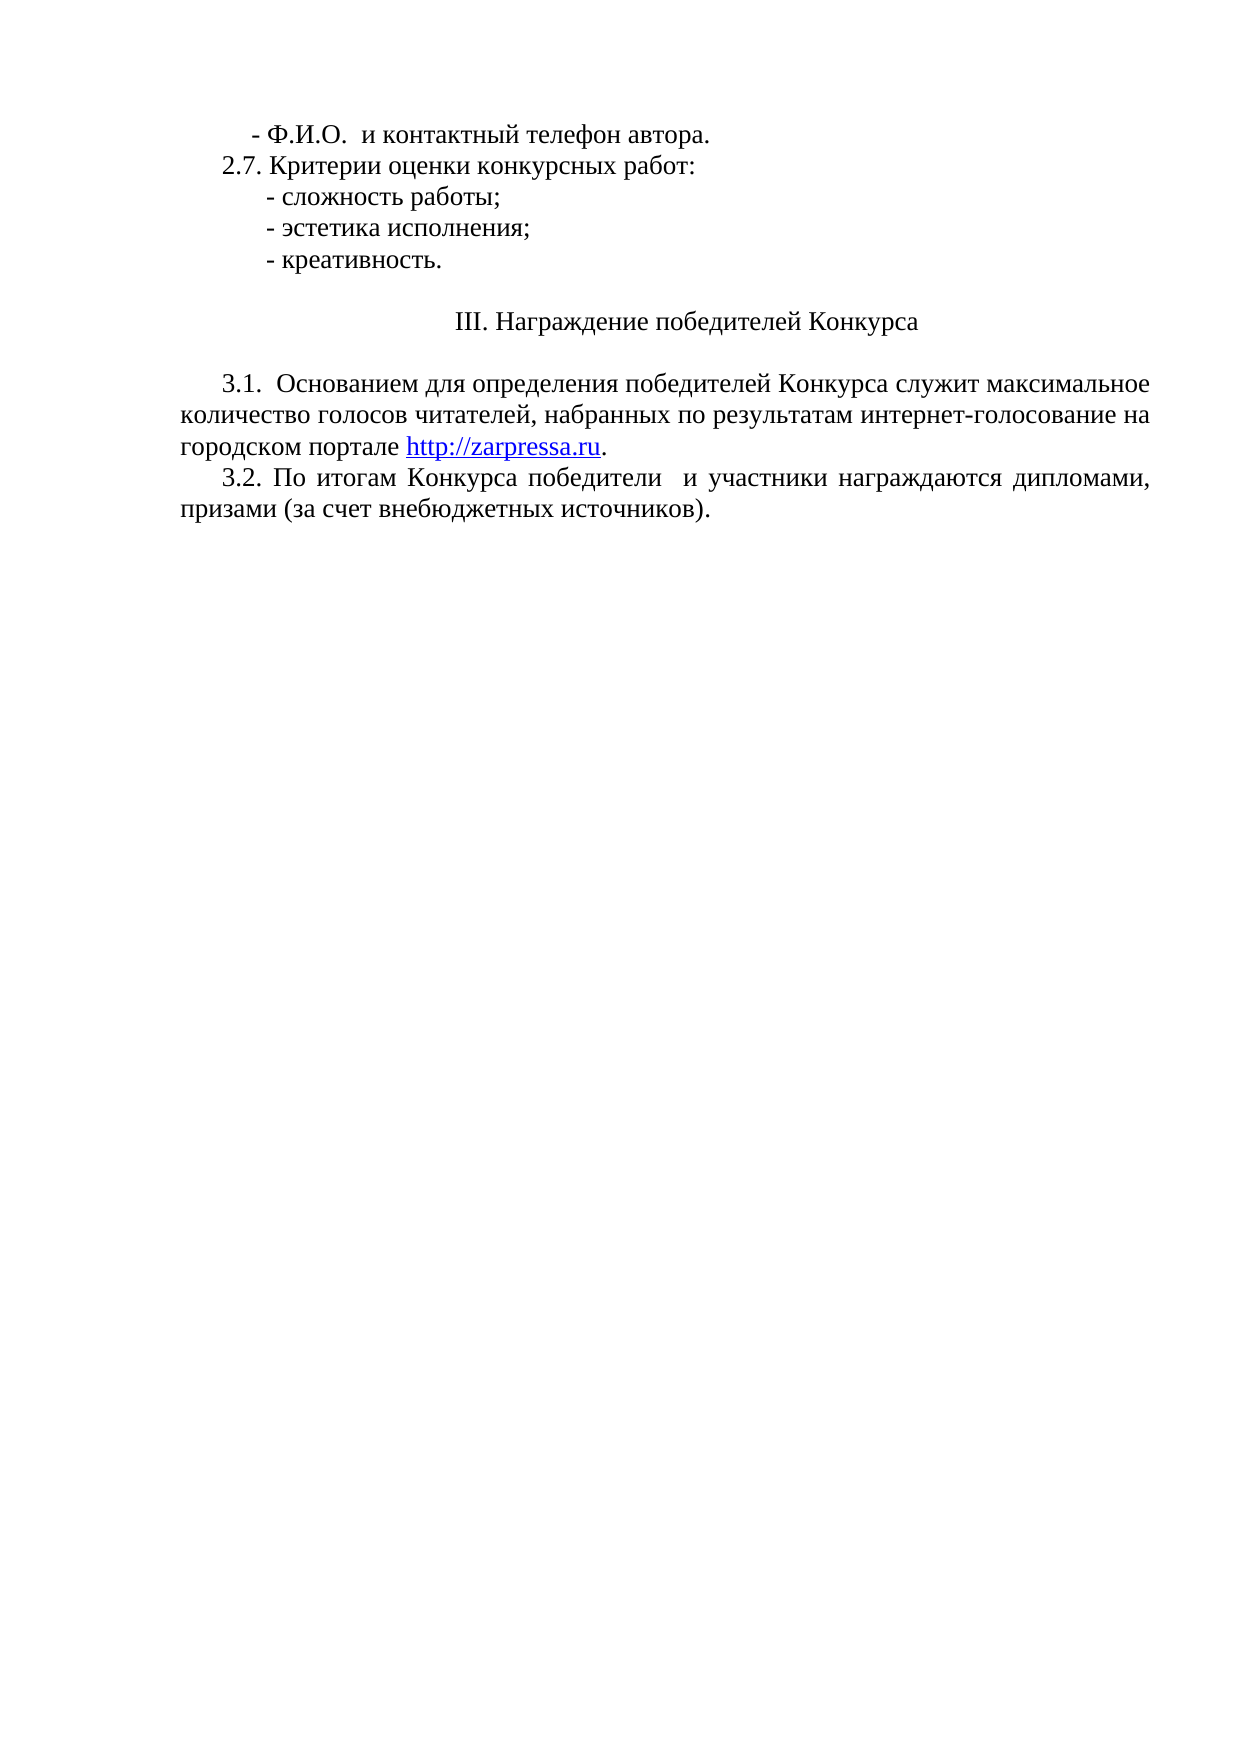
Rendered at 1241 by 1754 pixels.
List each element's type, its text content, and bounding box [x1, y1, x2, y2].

text 3.1. Основанием для определения победителей Конкурса служит максимальное количество голосов читателей, набранных по результатам интернет-голосование на городском портале http://zarpressa.ru. [180, 367, 1152, 461]
text - сложность работы; [177, 180, 1152, 212]
text III. Награждение победителей Конкурса [177, 305, 1152, 336]
text 3.2. По итогам Конкурса победители и участники награждаются дипломами, призами (за счет внебюджетных источников). [180, 461, 1152, 523]
text 2.7. Критерии оценки конкурсных работ: [177, 149, 1152, 180]
text - эстетика исполнения; [177, 212, 1152, 243]
text - Ф.И.О. и контактный телефон автора. [177, 118, 1152, 149]
text - креативность. [177, 243, 1152, 274]
